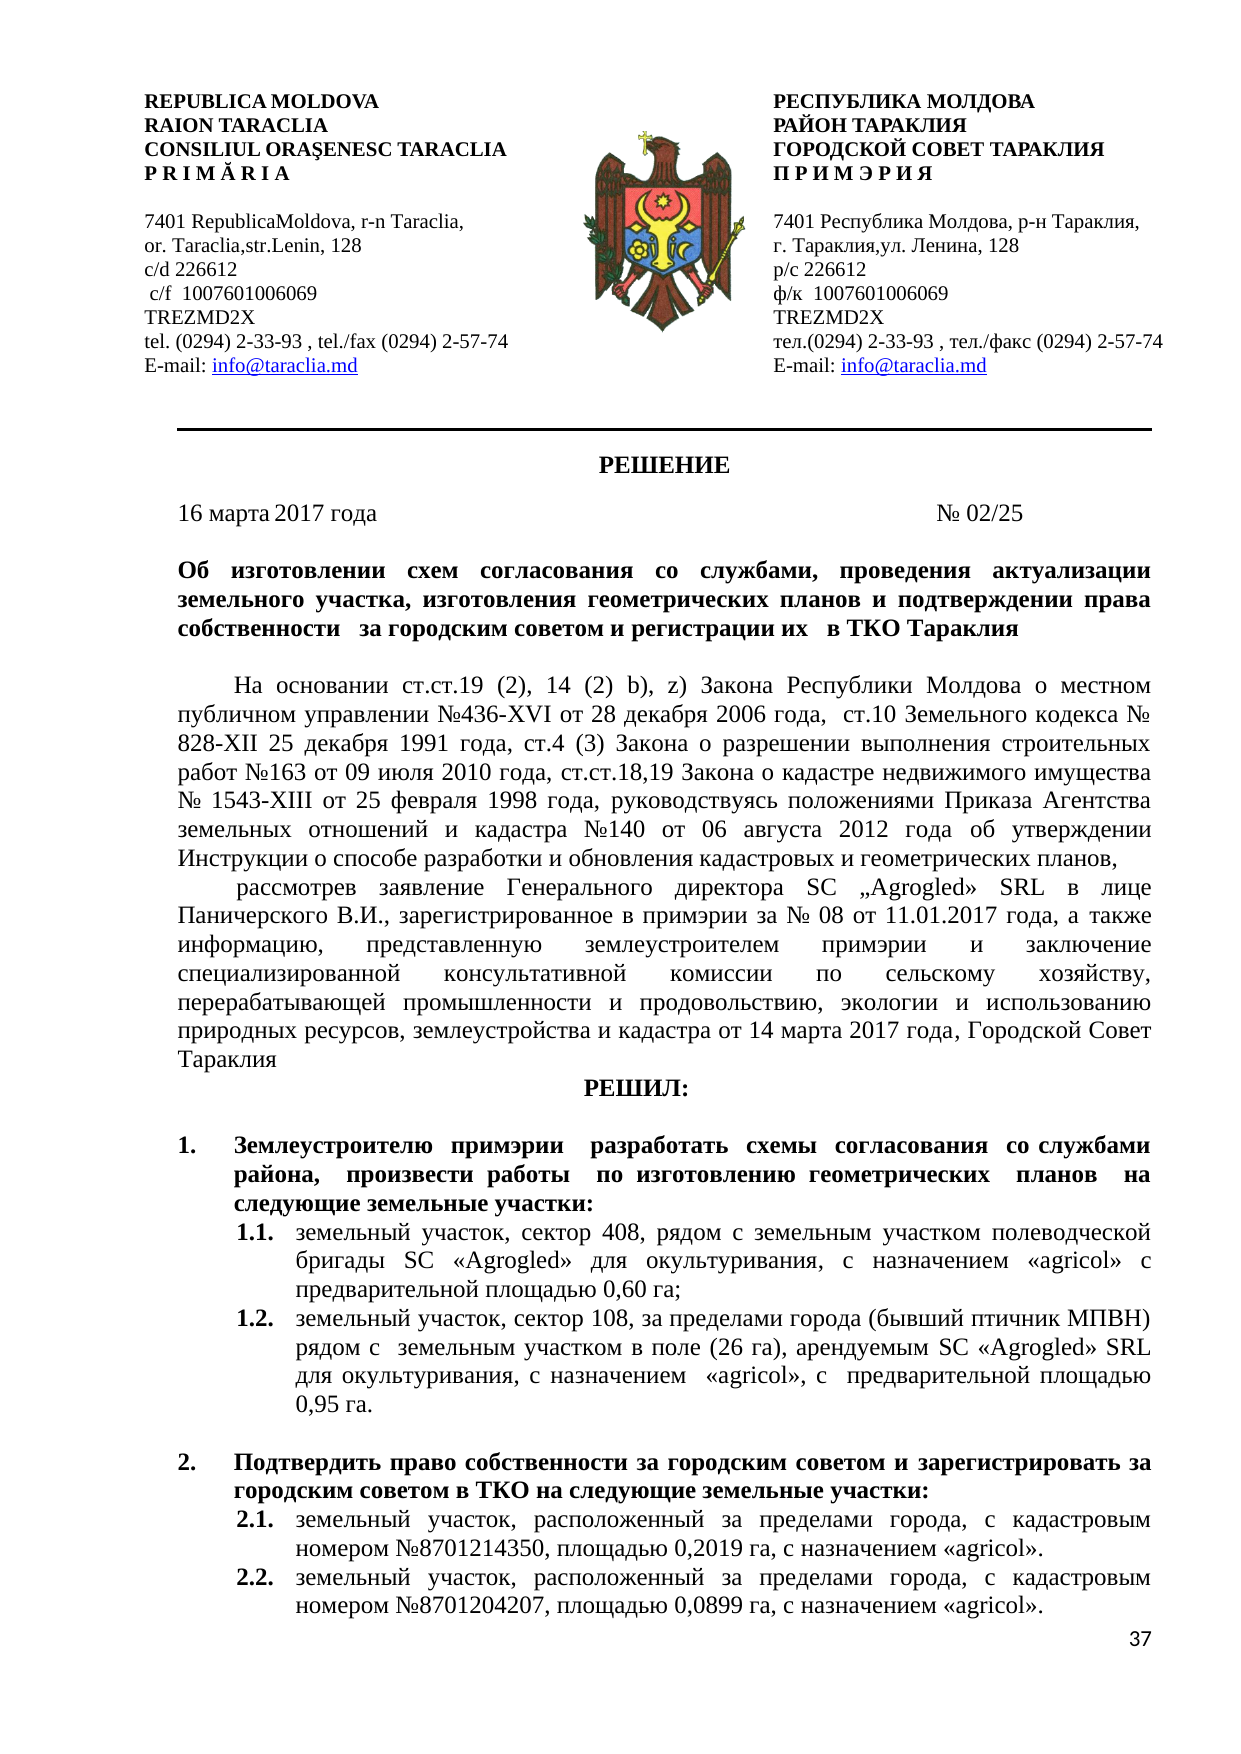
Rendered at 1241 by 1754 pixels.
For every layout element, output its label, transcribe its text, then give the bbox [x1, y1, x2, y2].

text Об изготовлении схем согласования со службами, проведения актуализации земельного участка, изготовления геометрических планов и подтверждении права собственности за городским советом и регистрации их в ТКО Тараклия [177, 556, 1152, 642]
text рассмотрев заявление Генерального директора SC „Agrogled» SRL в лице Паничерского В.И., зарегистрированное в примэрии за № 08 от 11.01.2017 года, а также информацию, представленную землеустроителем примэрии и заключение специализированной консультативной комиссии по сельскому хозяйству, перерабатывающей промышленности и продовольствию, экологии и использованию природных ресурсов, землеустройства и кадастра от 14 марта 2017 года, Городской Совет Тараклия [177, 872, 1152, 1073]
text 2. Подтвердить право собственности за городским советом и зарегистрировать за городским советом в ТКО на следующие земельные участки: [177, 1447, 1152, 1504]
list земельный участок, сектор 108, за пределами города (бывший птичник МПВН) рядом с земельным участком в поле (26 га), арендуемым SC «Аgrogled» SRL для окультуривания, с назначением «аgricol», с предварительной площадью 0,95 га. [236, 1303, 1152, 1418]
table_header [568, 89, 762, 401]
text 2.2. земельный участок, расположенный за пределами города, с кадастровым номером №8701204207, площадью 0,0899 га, с назначением «аgricol». [236, 1562, 1152, 1619]
text РЕШИЛ: [121, 1073, 1152, 1102]
text На основании ст.ст.19 (2), 14 (2) b), z) Закона Республики Молдова о местном публичном управлении №436-XVI от 28 декабря 2006 года, ст.10 Земельного кодекса № 828-ХII 25 декабря 1991 года, ст.4 (3) Закона о разрешении выполнения строительных работ №163 от 09 июля 2010 года, ст.ст.18,19 Закона о кадастре недвижимого имущества № 1543-XIII от 25 февраля 1998 года, руководствуясь положениями Приказа Агентства земельных отношений и кадастра №140 от 06 августа 2012 года об утверждении Инструкции о способе разработки и обновления кадастровых и геометрических планов, [177, 671, 1152, 872]
text 1.1. земельный участок, сектор 408, рядом с земельным участком полеводческой бригады SC «Аgrogled» для окультуривания, с назначением «аgricol» с предварительной площадью 0,60 га; [236, 1217, 1152, 1303]
text 1. Землеустроителю примэрии разработать схемы согласования со службами района, произвести работы по изготовлению геометрических планов на следующие земельные участки: [177, 1131, 1152, 1217]
table_header REPUBLICA MOLDOVA RAION TARACLIA CONSILIUL ORAŞENESC TARACLIA P R I M Ă R I A 7401 RepublicaMoldova, r-n Taraclia, or. Taraclia,str.Lenin, 128 c/d 226612 c/f 1007601006069 TREZMD2X tel. (0294) 2-33-93 , tel./fax (0294) 2-57-74 E-mail: info@taraclia.md [133, 89, 567, 401]
picture [583, 131, 746, 333]
table_header РЕСПУБЛИКА МОЛДОВА РАЙОН ТАРАКЛИЯ ГОРОДСКОЙ СОВЕТ Тараклия П Р И М Э Р И Я 7401 Республика Молдова, р-н Тараклия, г. Тараклия,ул. Ленина, 128 р/с 226612 ф/к 1007601006069 TREZMD2X тел.(0294) 2-33-93 , тел./факс (0294) 2-57-74 E-mail: info@taraclia.md [762, 89, 1211, 401]
text РЕШЕНИЕ [177, 450, 1152, 479]
text 2.1. земельный участок, расположенный за пределами города, с кадастровым номером №8701214350, площадью 0,2019 га, с назначением «аgricol». [236, 1504, 1152, 1562]
text 16 марта 2017 года № 02/25 [177, 498, 1152, 527]
